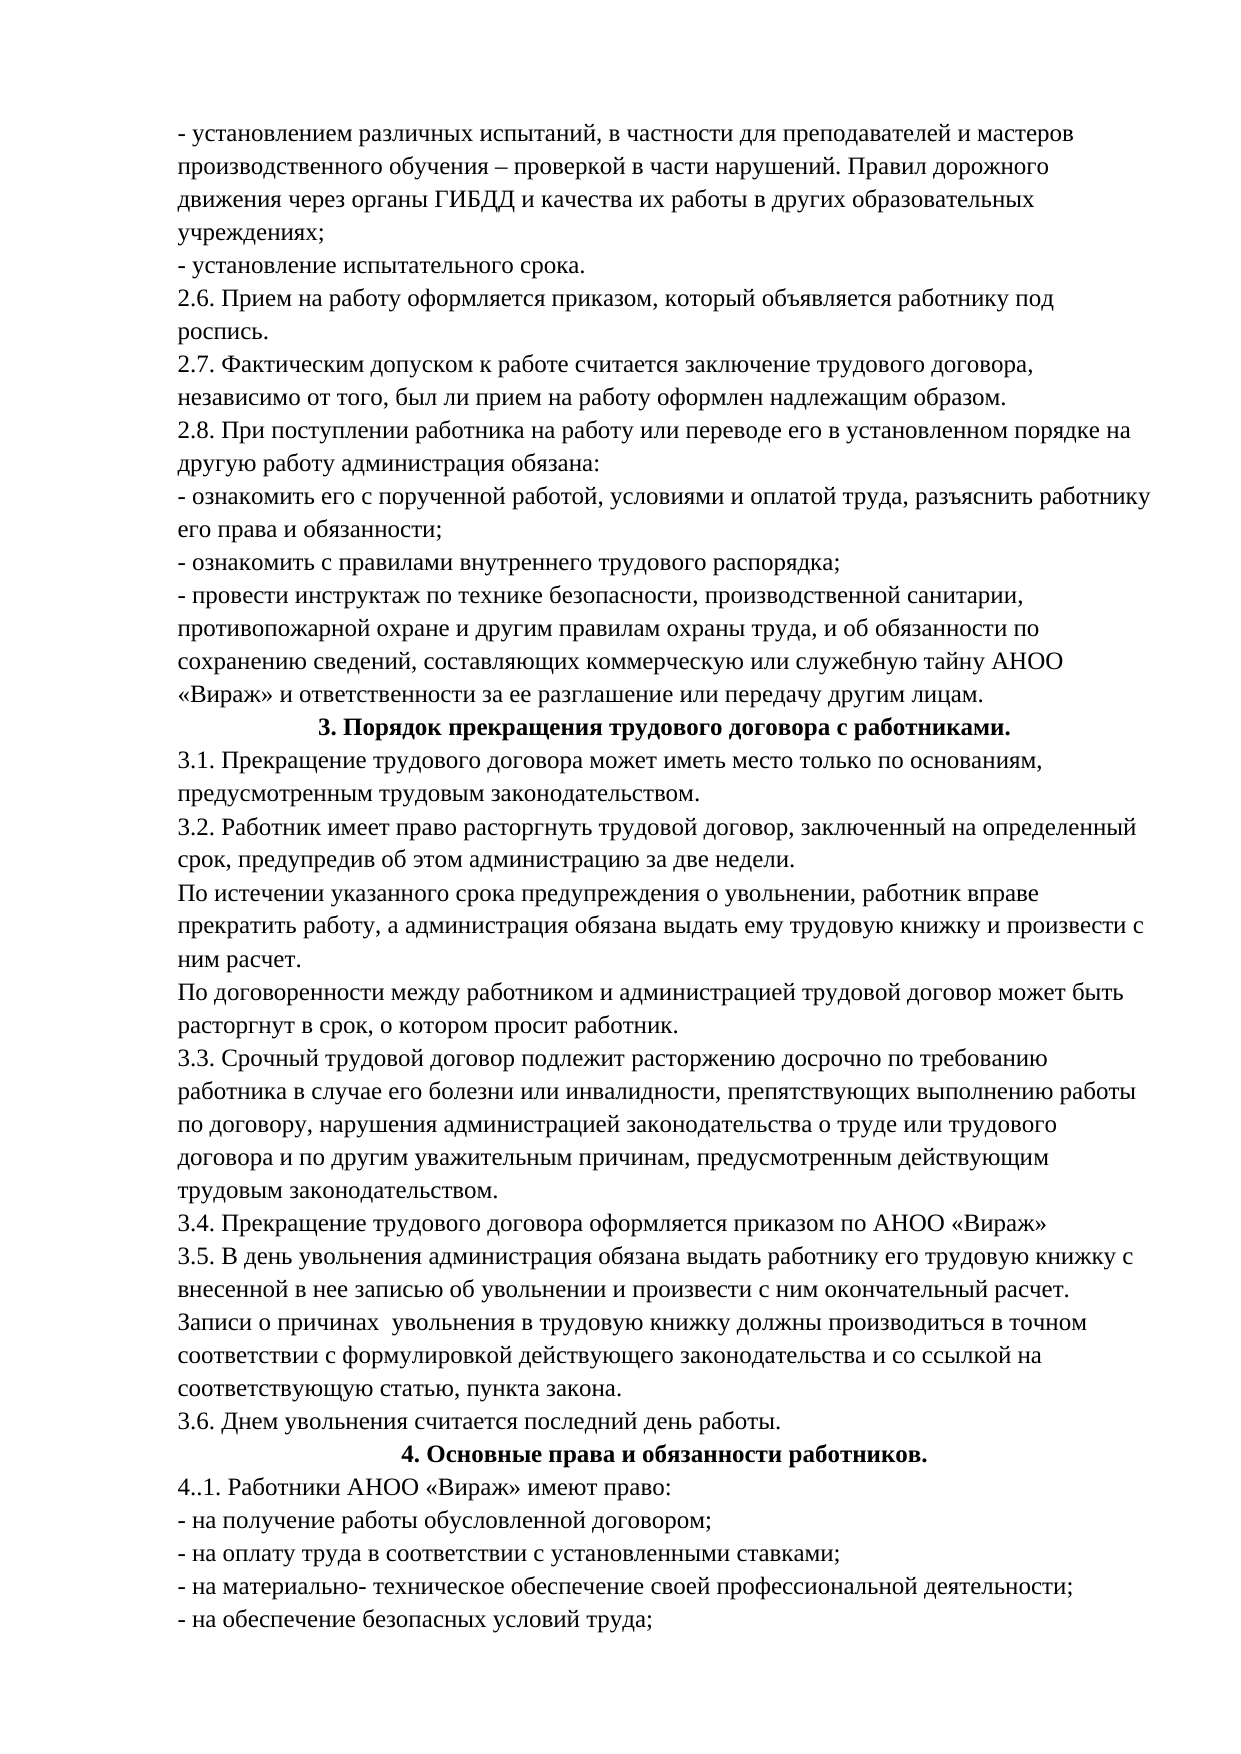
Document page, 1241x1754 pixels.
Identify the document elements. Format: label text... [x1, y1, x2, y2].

text - ознакомить с правилами внутреннего трудового распорядка; [177, 547, 1152, 576]
text - на оплату труда в соответствии с установленными ставками; [177, 1538, 1152, 1567]
text - на обеспечение безопасных условий труда; [177, 1604, 1152, 1633]
text По истечении указанного срока предупреждения о увольнении, работник вправе прекратить работу, а администрация обязана выдать ему трудовую книжку и произвести с ним расчет. [177, 878, 1152, 972]
text - на получение работы обусловленной договором; [177, 1505, 1152, 1534]
text 3.4. Прекращение трудового договора оформляется приказом по АНОО «Вираж» [177, 1208, 1152, 1237]
text 2.6. Прием на работу оформляется приказом, который объявляется работнику под роспись. [177, 283, 1152, 345]
text 3.5. В день увольнения администрация обязана выдать работнику его трудовую книжку с внесенной в нее записью об увольнении и произвести с ним окончательный расчет. [177, 1241, 1152, 1303]
text - ознакомить его с порученной работой, условиями и оплатой труда, разъяснить работнику его права и обязанности; [177, 481, 1152, 543]
text - установлением различных испытаний, в частности для преподавателей и мастеров производственного обучения – проверкой в части нарушений. Правил дорожного движения через органы ГИБДД и качества их работы в других образовательных учреждениях; [177, 118, 1152, 246]
text 2.7. Фактическим допуском к работе считается заключение трудового договора, независимо от того, был ли прием на работу оформлен надлежащим образом. [177, 349, 1152, 411]
text 4..1. Работники АНОО «Вираж» имеют право: [177, 1472, 1152, 1501]
text - провести инструктаж по технике безопасности, производственной санитарии, противопожарной охране и другим правилам охраны труда, и об обязанности по сохранению сведений, составляющих коммерческую или служебную тайну АНОО «Вираж» и ответственности за ее разглашение или передачу другим лицам. [177, 580, 1152, 708]
text 3.3. Срочный трудовой договор подлежит расторжению досрочно по требованию работника в случае его болезни или инвалидности, препятствующих выполнению работы по договору, нарушения администрацией законодательства о труде или трудового договора и по другим уважительным причинам, предусмотренным действующим трудовым законодательством. [177, 1043, 1152, 1203]
text 3.6. Днем увольнения считается последний день работы. [177, 1406, 1152, 1435]
text 3.1. Прекращение трудового договора может иметь место только по основаниям, предусмотренным трудовым законодательством. [177, 746, 1152, 807]
text - установление испытательного срока. [177, 250, 1152, 279]
text По договоренности между работником и администрацией трудовой договор может быть расторгнут в срок, о котором просит работник. [177, 977, 1152, 1038]
text 2.8. При поступлении работника на работу или переводе его в установленном порядке на другую работу администрация обязана: [177, 415, 1152, 477]
text 4. Основные права и обязанности работников. [177, 1439, 1152, 1468]
text - на материально- техническое обеспечение своей профессиональной деятельности; [177, 1571, 1152, 1600]
text 3. Порядок прекращения трудового договора с работниками. [177, 712, 1152, 741]
text Записи о причинах увольнения в трудовую книжку должны производиться в точном соответствии с формулировкой действующего законодательства и со ссылкой на соответствующую статью, пункта закона. [177, 1307, 1152, 1402]
text 3.2. Работник имеет право расторгнуть трудовой договор, заключенный на определенный срок, предупредив об этом администрацию за две недели. [177, 812, 1152, 873]
